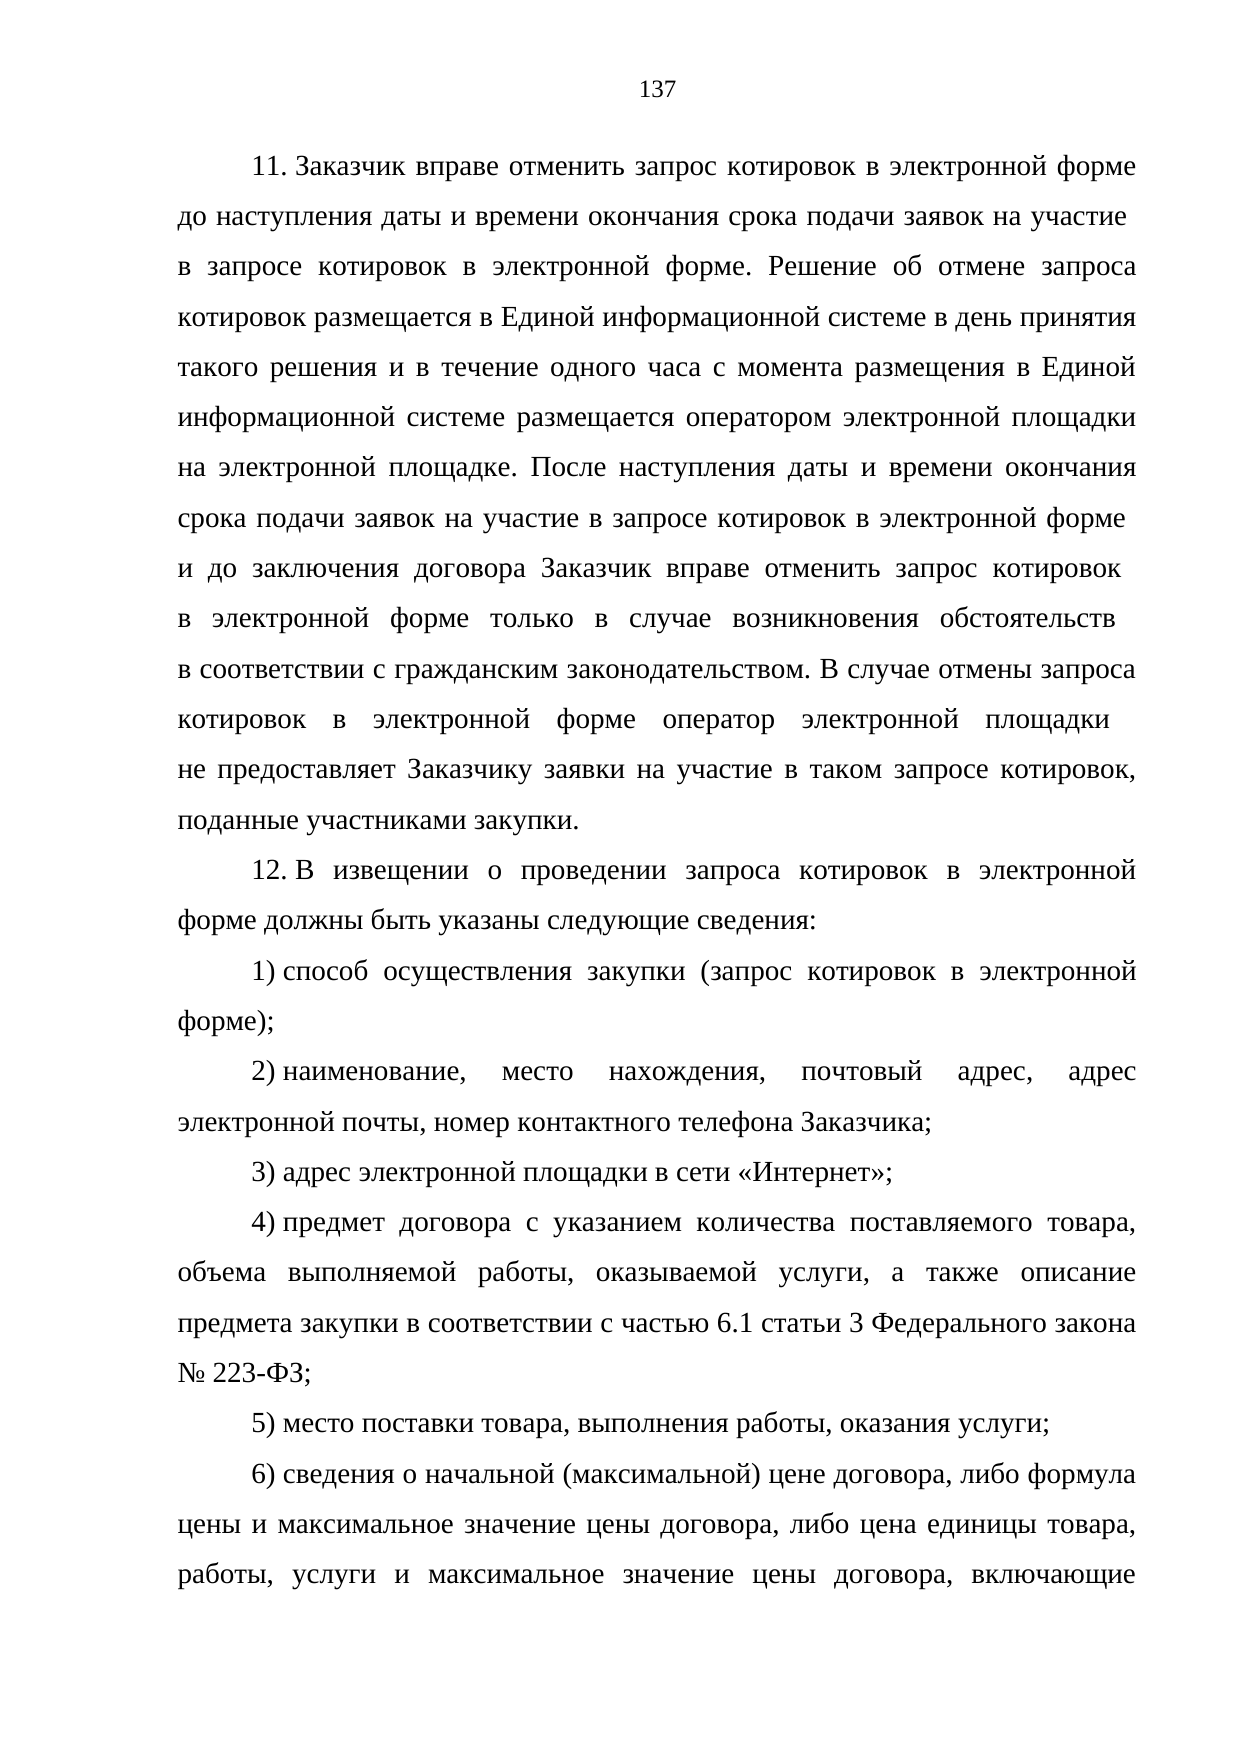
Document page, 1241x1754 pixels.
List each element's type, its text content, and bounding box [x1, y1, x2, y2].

text 12. В извещении о проведении запроса котировок в электронной форме должны быть указаны следующие сведения: [177, 852, 1137, 936]
text 11. Заказчик вправе отменить запрос котировок в электронной форме до наступления даты и времени окончания срока подачи заявок на участие в запросе котировок в электронной форме. Решение об отмене запроса котировок размещается в Единой информационной системе в день принятия такого решения и в течение одного часа с момента размещения в Единой информационной системе размещается оператором электронной площадки на электронной площадке. После наступления даты и времени окончания срока подачи заявок на участие в запросе котировок в электронной форме и до заключения договора Заказчик вправе отменить запрос котировок в электронной форме только в случае возникновения обстоятельств в соответствии с гражданским законодательством. В случае отмены запроса котировок в электронной форме оператор электронной площадки не предоставляет Заказчику заявки на участие в таком запросе котировок, поданные участниками закупки. [177, 148, 1137, 835]
list 5) место поставки товара, выполнения работы, оказания услуги; [177, 1406, 1137, 1439]
list 2) наименование, место нахождения, почтовый адрес, адрес электронной почты, номер контактного телефона Заказчика; [177, 1053, 1137, 1137]
list 1) способ осуществления закупки (запрос котировок в электронной форме); [177, 953, 1137, 1037]
list 4) предмет договора с указанием количества поставляемого товара, объема выполняемой работы, оказываемой услуги, а также описание предмета закупки в соответствии с частью 6.1 статьи 3 Федерального закона № 223-ФЗ; [177, 1204, 1137, 1389]
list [177, 1456, 1137, 1590]
list 3) адрес электронной площадки в сети «Интернет»; [177, 1154, 1137, 1187]
